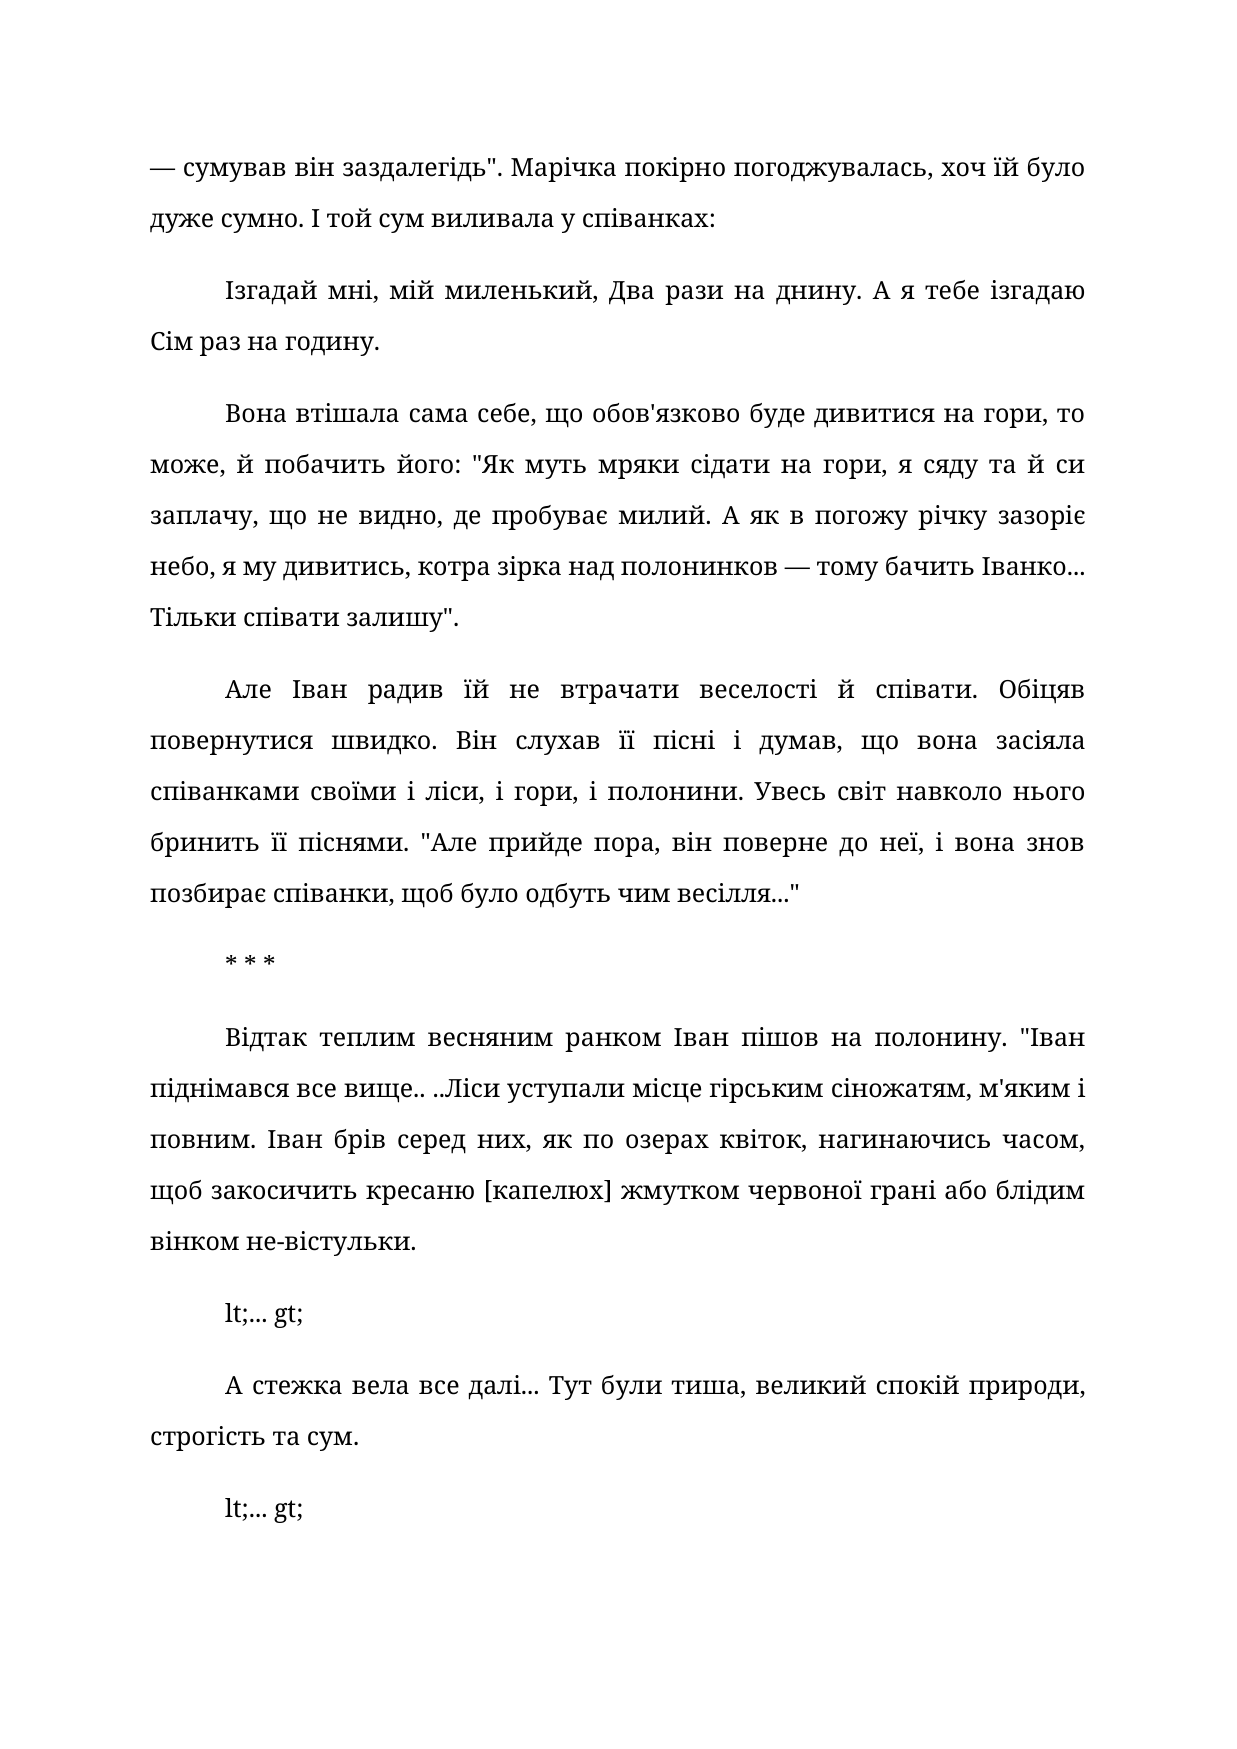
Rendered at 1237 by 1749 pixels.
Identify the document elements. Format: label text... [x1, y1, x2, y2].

text * * * [150, 948, 1086, 982]
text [150, 150, 1086, 235]
text lt;... gt; [150, 1491, 1086, 1525]
text Вона втішала сама себе, що обов'язково буде дивитися на гори, то може, й побачить його: "Як муть мряки сідати на гори, я сяду та й си заплачу, що не видно, де пробуває милий. А як в погожу річку зазоріє небо, я му дивитись, котра зірка над полонинков — тому бачить Іванко... Тільки співати залишу". [150, 396, 1086, 634]
text lt;... gt; [150, 1296, 1086, 1330]
text А стежка вела все далі... Тут були тиша, великий спокій природи, строгість та сум. [150, 1368, 1086, 1453]
text Але Іван радив їй не втрачати веселості й співати. Обіцяв повернутися швидко. Він слухав її пісні і думав, що вона засіяла співанками своїми і ліси, і гори, і полонини. Увесь світ навколо нього бринить її піснями. "Але прийде пора, він поверне до неї, і вона знов позбирає співанки, щоб було одбуть чим весілля..." [150, 672, 1086, 910]
text Відтак теплим весняним ранком Іван пішов на полонину. "Іван піднімався все вище.. ..Ліси уступали місце гірським сіножатям, м'яким і повним. Іван брів серед них, як по озерах квіток, нагинаючись часом, щоб закосичить кресаню [капелюх] жмутком червоної грані або блідим вінком не-вістульки. [150, 1020, 1086, 1258]
text Ізгадай мні, мій миленький, Два рази на днину. А я тебе ізгадаю Сім раз на годину. [150, 273, 1086, 358]
